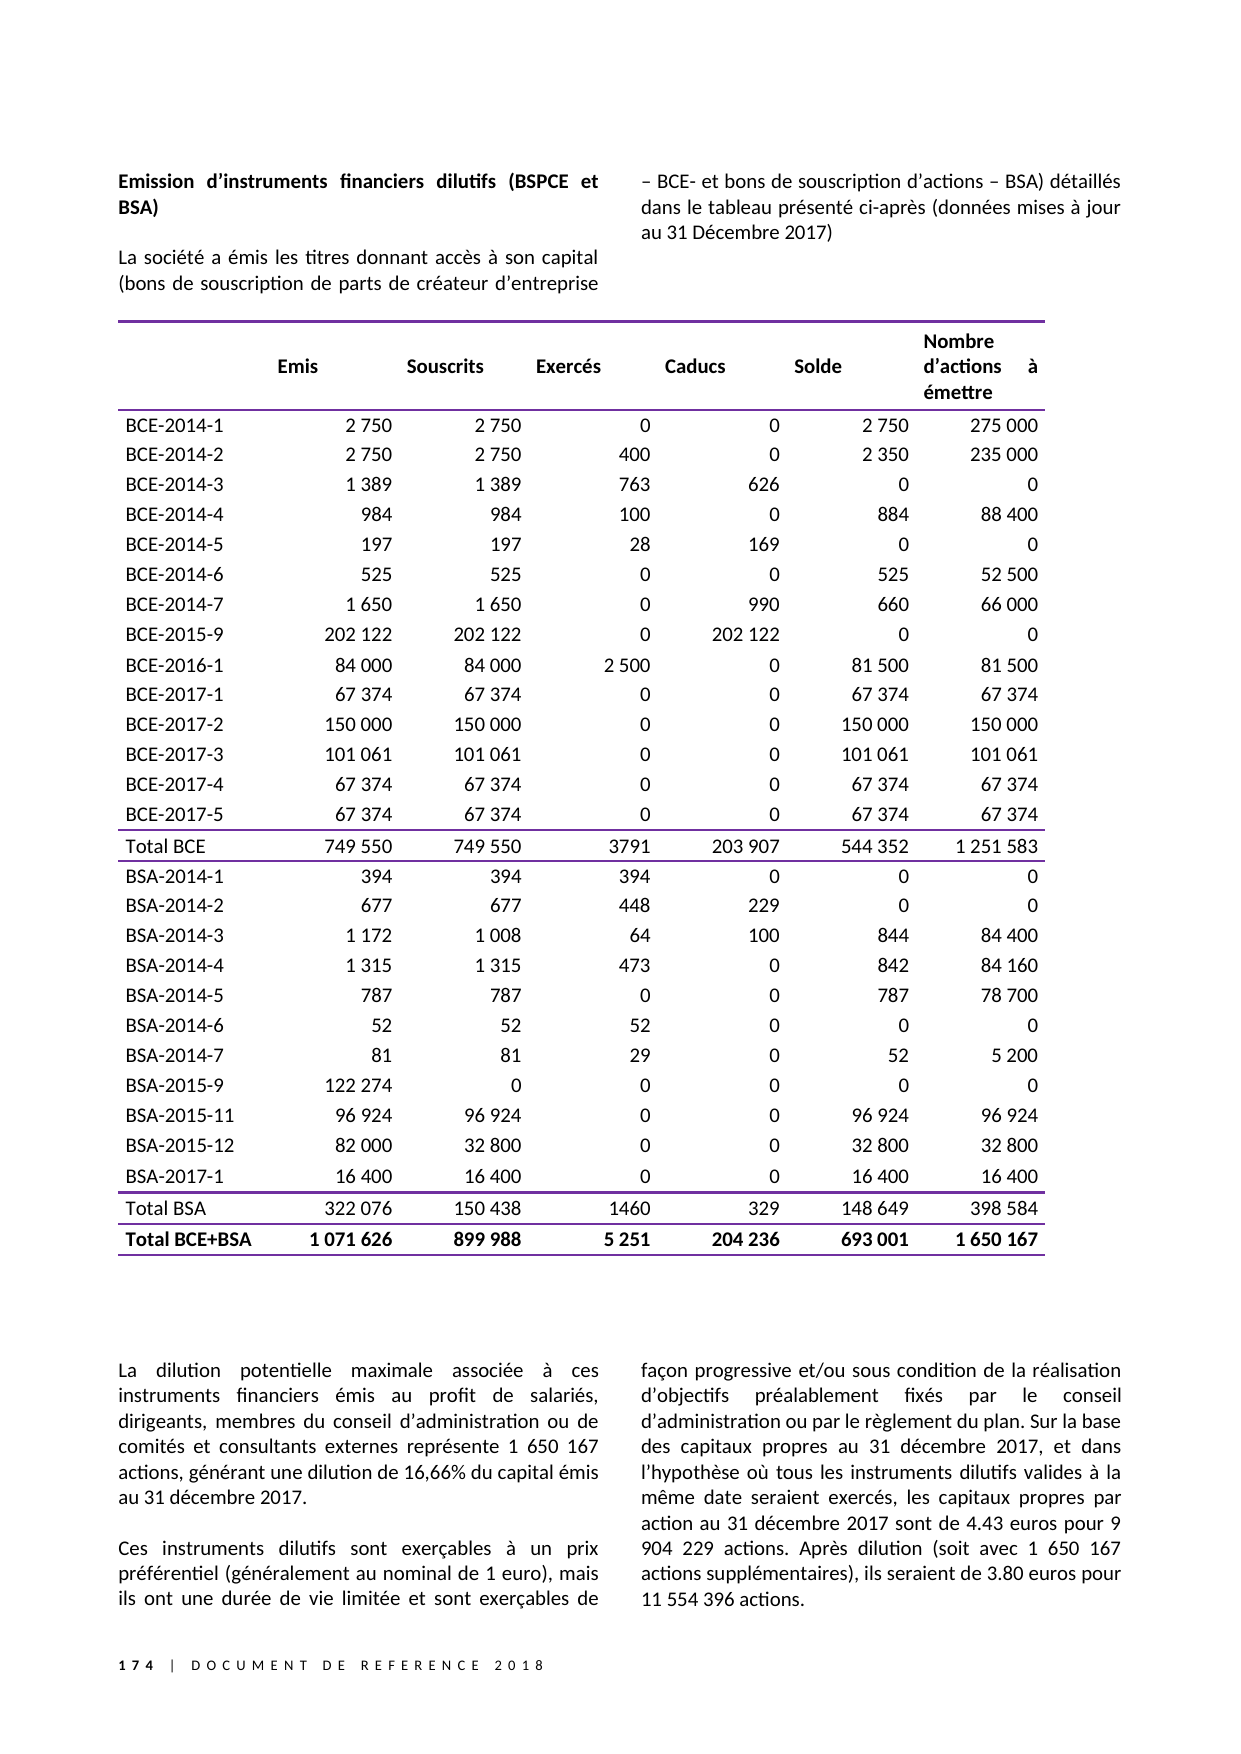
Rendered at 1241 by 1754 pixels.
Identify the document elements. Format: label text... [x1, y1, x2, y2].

text Ces instruments dilutifs sont exerçables à un prix préférentiel (généralement au nominal de 1 euro), mais ils ont une durée de vie limitée et sont exerçables de façon progressive et/ou sous condition de la réalisation d’objectifs préalablement fixés par le conseil d’administration ou par le règlement du plan. Sur la base des capitaux propres au 31 décembre 2017, et dans l’hypothèse où tous les instruments dilutifs valides à la même date seraient exercés, les capitaux propres par action au 31 décembre 2017 sont de 4.43 euros pour 9 904 229 actions. Après dilution (soit avec 1 650 167 actions supplémentaires), ils seraient de 3.80 euros pour 11 554 396 actions. [641, 1357, 1122, 1611]
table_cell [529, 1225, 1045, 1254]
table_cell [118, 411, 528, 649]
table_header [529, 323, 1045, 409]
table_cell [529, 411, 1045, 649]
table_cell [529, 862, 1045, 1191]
text La société a émis les titres donnant accès à son capital (bons de souscription de parts de créateur d’entreprise – BCE- et bons de souscription d’actions – BSA) détaillés dans le tableau présenté ci-après (données mises à jour au 31 Décembre 2017) [641, 168, 1122, 245]
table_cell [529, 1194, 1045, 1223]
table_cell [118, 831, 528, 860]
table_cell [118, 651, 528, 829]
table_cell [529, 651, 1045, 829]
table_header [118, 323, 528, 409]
text Emission d’instruments financiers dilutifs (BSPCE et BSA) [118, 168, 599, 219]
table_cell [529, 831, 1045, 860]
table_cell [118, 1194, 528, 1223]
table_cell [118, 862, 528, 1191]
text La société a émis les titres donnant accès à son capital (bons de souscription de parts de créateur d’entreprise – BCE- et bons de souscription d’actions – BSA) détaillés dans le tableau présenté ci-après (données mises à jour au 31 Décembre 2017) [118, 244, 599, 295]
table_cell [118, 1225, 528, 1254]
text La dilution potentielle maximale associée à ces instruments financiers émis au profit de salariés, dirigeants, membres du conseil d’administration ou de comités et consultants externes représente 1 650 167 actions, générant une dilution de 16,66% du capital émis au 31 décembre 2017. [118, 1357, 599, 1510]
